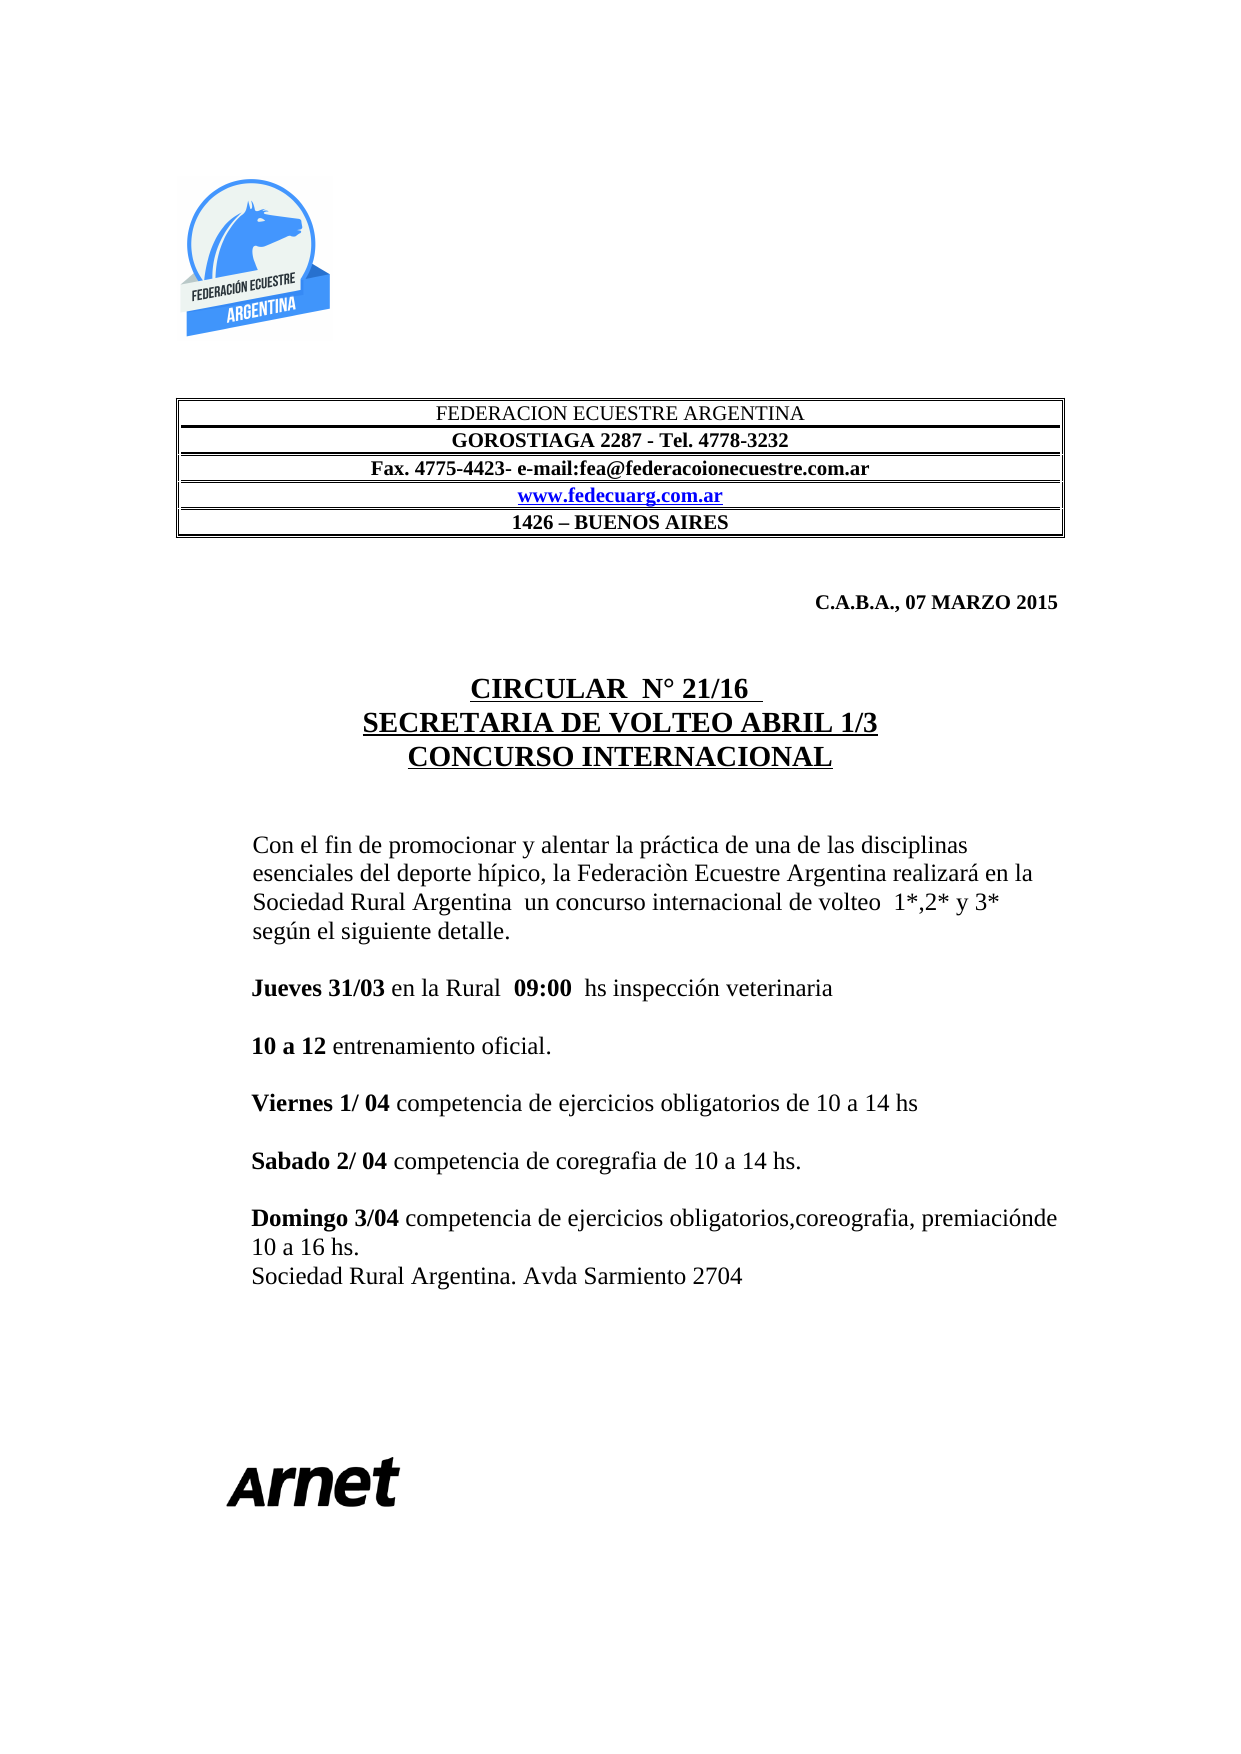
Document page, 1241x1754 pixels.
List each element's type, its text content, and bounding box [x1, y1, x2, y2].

text CONCURSO INTERNACIONAL [177, 739, 1063, 772]
text Jueves 31/03 en la Rural 09:00 hs inspección veterinaria [251, 973, 1063, 1002]
text Con el fin de promocionar y alentar la práctica de una de las disciplinas esenciales del deporte hípico, la Federaciòn Ecuestre Argentina realizará en la Sociedad Rural Argentina un concurso internacional de volteo 1*,2* y 3* según el siguiente detalle. [252, 830, 1063, 945]
text Viernes 1/ 04 competencia de ejercicios obligatorios de 10 a 14 hs [177, 1088, 1063, 1117]
table_cell www.fedecuarg.com.ar [179, 480, 1062, 507]
picture [177, 1457, 433, 1527]
text Sabado 2/ 04 competencia de coregrafia de 10 a 14 hs. [177, 1146, 1063, 1175]
text 10 a 12 entrenamiento oficial. [251, 1031, 1063, 1060]
text C.A.B.A., 07 MARZO 2015 [177, 590, 1063, 614]
text SECRETARIA DE VOLTEO ABRIL 1/3 [177, 705, 1063, 739]
text CIRCULAR N° 21/16 [177, 672, 1063, 705]
text Sociedad Rural Argentina. Avda Sarmiento 2704 [177, 1261, 1063, 1290]
table_cell 1426 – BUENOS AIRES [177, 507, 1063, 534]
text Domingo 3/04 competencia de ejercicios obligatorios,coreografia, premiaciónde 10 a 16 hs. [251, 1203, 1063, 1261]
table_cell Fax. 4775-4423- e-mail:fea@federacoionecuestre.com.ar [179, 452, 1062, 479]
table_cell GOROSTIAGA 2287 - Tel. 4778-3232 [179, 425, 1062, 452]
table_header FEDERACION ECUESTRE ARGENTINA [179, 401, 1062, 425]
